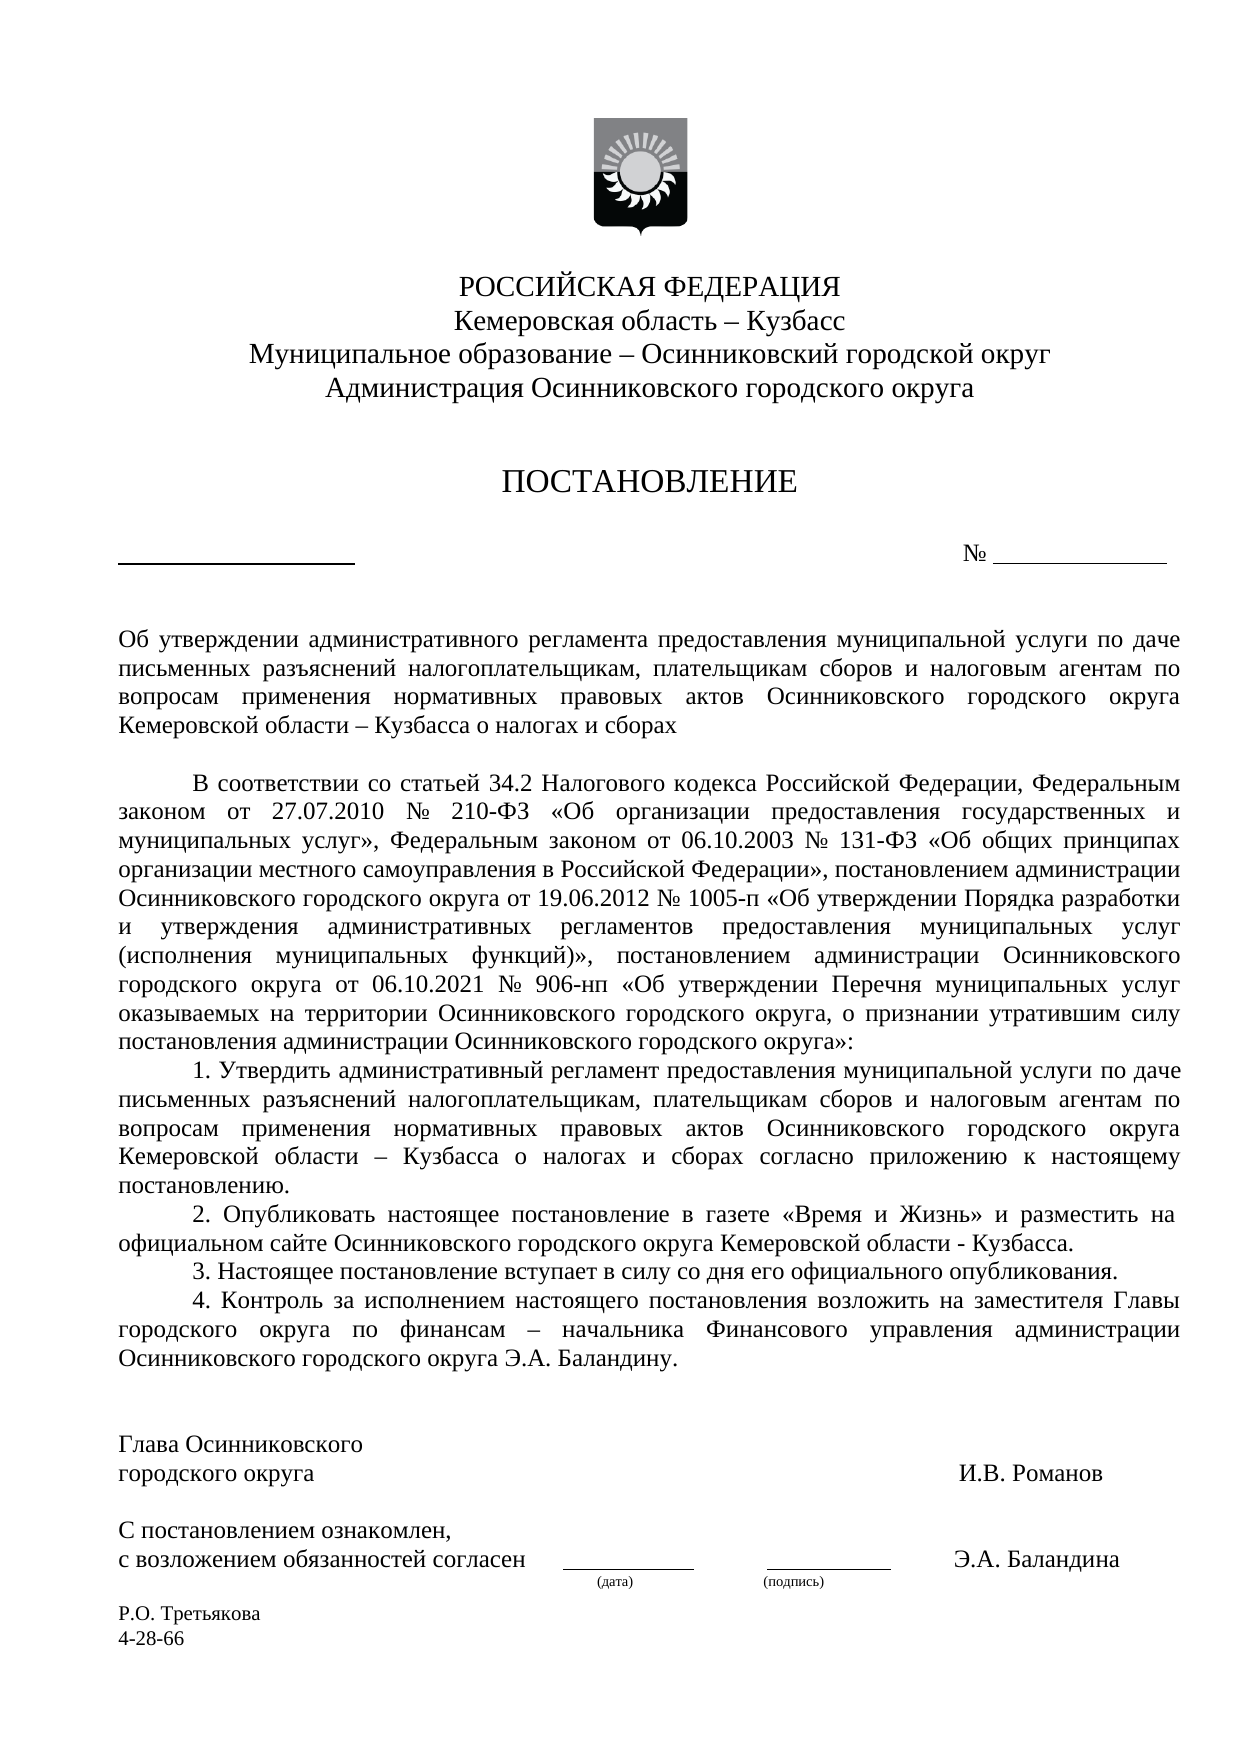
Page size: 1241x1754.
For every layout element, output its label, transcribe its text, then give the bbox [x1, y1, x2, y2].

text РОССИЙСКАЯ ФЕДЕРАЦИЯ [118, 269, 1181, 303]
text Р.О. Третьякова [118, 1601, 1181, 1625]
text 4-28-66 [118, 1625, 1181, 1649]
text 1. Утвердить административный регламент предоставления муниципальной услуги по даче письменных разъяснений налогоплательщикам, плательщикам сборов и налоговым агентам по вопросам применения нормативных правовых актов Осинниковского городского округа Кемеровской области – Кузбасса о налогах и сборах согласно приложению к настоящему постановлению. [118, 1055, 1181, 1199]
text Глава Осинниковского [118, 1429, 1181, 1458]
text Администрация Осинниковского городского округа [118, 370, 1181, 403]
text Кемеровская область – Кузбасс [118, 303, 1181, 336]
text В соответствии со статьей 34.2 Налогового кодекса Российской Федерации, Федеральным законом от 27.07.2010 № 210-ФЗ «Об организации предоставления государственных и муниципальных услуг», Федеральным законом от 06.10.2003 № 131-ФЗ «Об общих принципах организации местного самоуправления в Российской Федерации», постановлением администрации Осинниковского городского округа от 19.06.2012 № 1005-п «Об утверждении Порядка разработки и утверждения административных регламентов предоставления муниципальных услуг (исполнения муниципальных функций)», постановлением администрации Осинниковского городского округа от 06.10.2021 № 906-нп «Об утверждении Перечня муниципальных услуг оказываемых на территории Осинниковского городского округа, о признании утратившим силу постановления администрации Осинниковского городского округа»: [118, 768, 1181, 1055]
text Муниципальное образование – Осинниковский городской округ [118, 336, 1181, 370]
text городского округа И.В. Романов [118, 1458, 1181, 1486]
text Об утверждении административного регламента предоставления муниципальной услуги по даче письменных разъяснений налогоплательщикам, плательщикам сборов и налоговым агентам по вопросам применения нормативных правовых актов Осинниковского городского округа Кемеровской области – Кузбасса о налогах и сборах [118, 624, 1181, 739]
text № [118, 538, 1176, 595]
text 4. Контроль за исполнением настоящего постановления возложить на заместителя Главы городского округа по финансам – начальника Финансового управления администрации Осинниковского городского округа Э.А. Баландину. [118, 1285, 1181, 1371]
text 2. Опубликовать настоящее постановление в газете «Время и Жизнь» и разместить на официальном сайте Осинниковского городского округа Кемеровской области - Кузбасса. [118, 1199, 1176, 1256]
picture [593, 118, 688, 236]
text С постановлением ознакомлен, [118, 1515, 1181, 1544]
text ПОСТАНОВЛЕНИЕ [118, 461, 1181, 499]
text (дата) (подпись) [118, 1573, 1181, 1601]
text с возложением обязанностей согласен Э.А. Баландина [118, 1544, 1181, 1573]
text 3. Настоящее постановление вступает в силу со дня его официального опубликования. [118, 1256, 1181, 1285]
